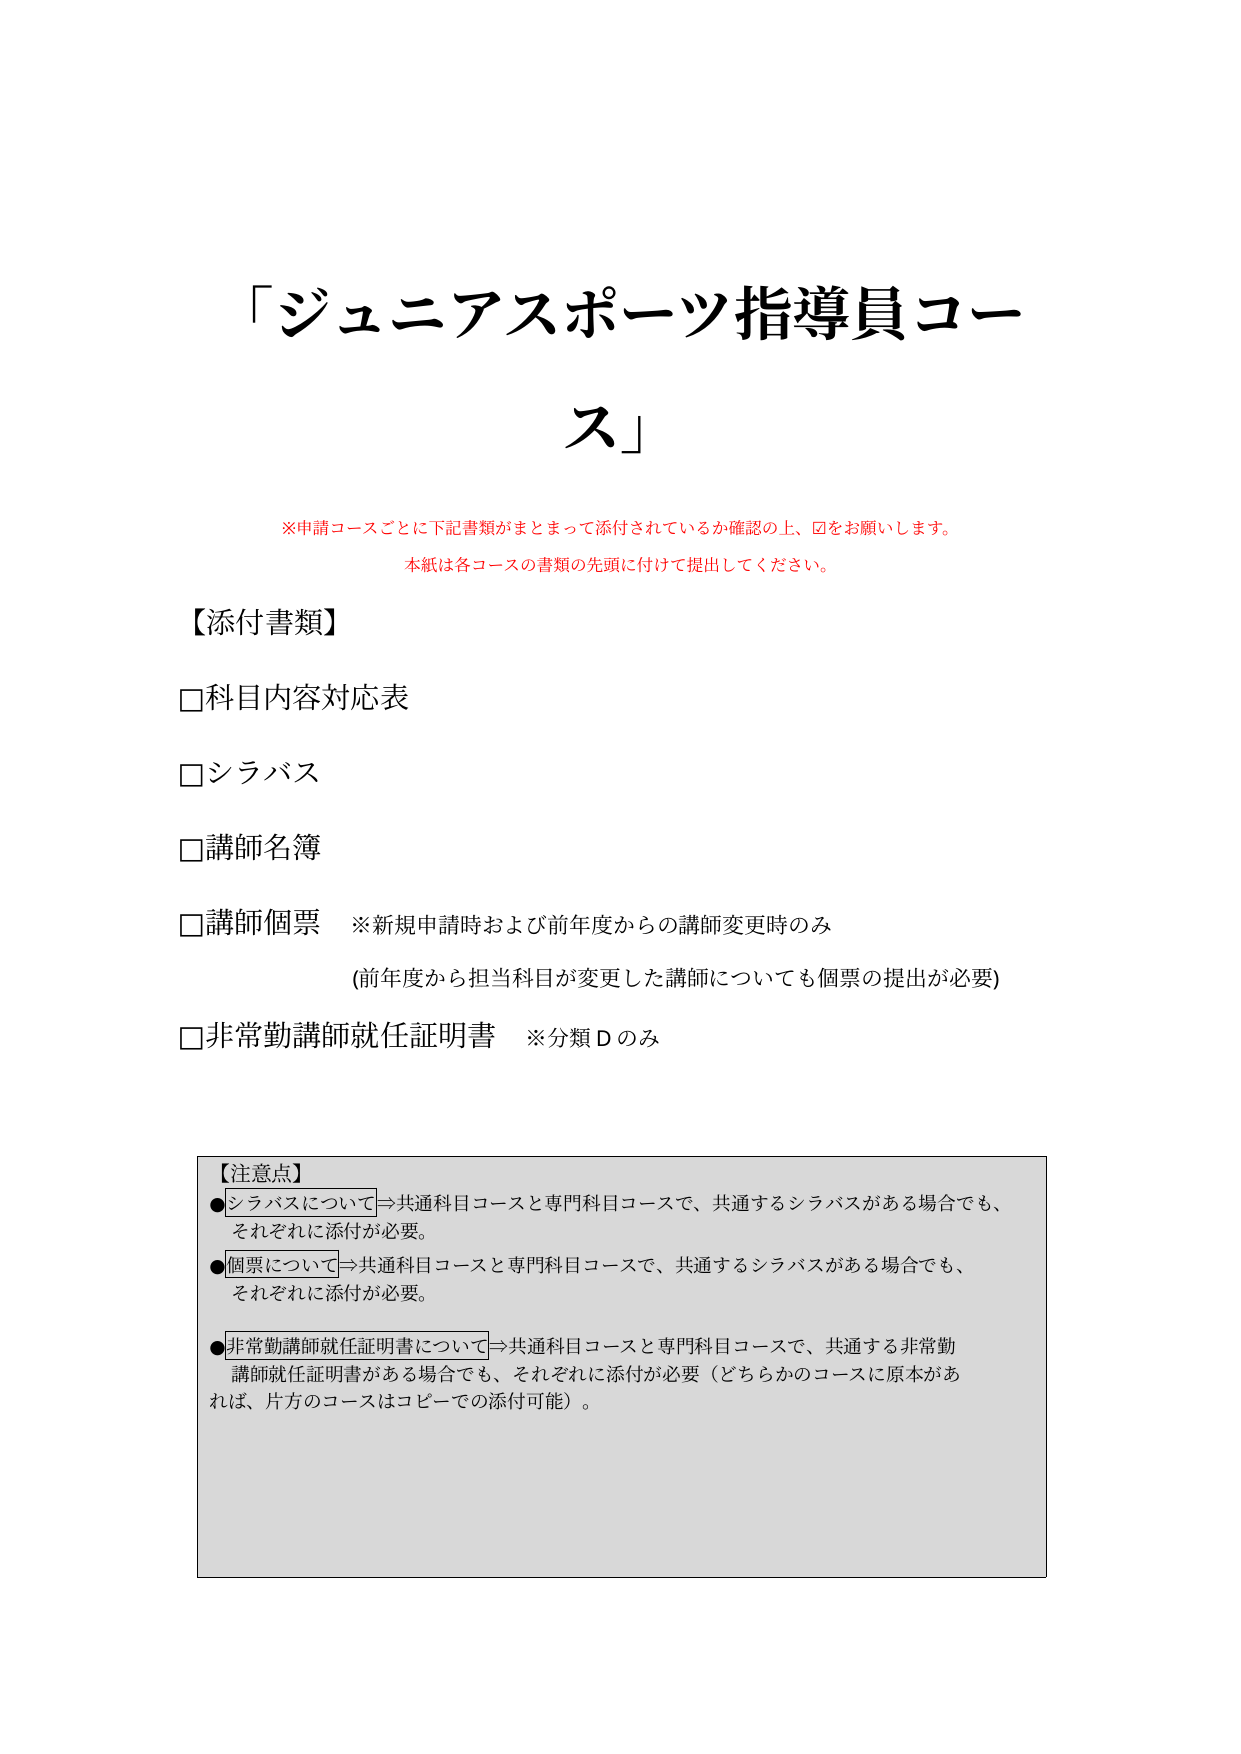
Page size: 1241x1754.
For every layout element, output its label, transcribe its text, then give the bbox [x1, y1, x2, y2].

text 「ジュニアスポーツ指導員コース」 [177, 254, 1063, 479]
text □講師名簿 [177, 808, 1063, 883]
text ※申請コースごとに下記書類がまとまって添付されているか確認の上、☑をお願いします。 [177, 508, 1063, 546]
text □シラバス [177, 733, 1063, 808]
text 本紙は各コースの書類の先頭に付けて提出してください。 [177, 546, 1063, 583]
text □非常勤講師就任証明書 ※分類Dのみ [177, 996, 1063, 1071]
text (前年度から担当科目が変更した講師についても個票の提出が必要) [177, 958, 1063, 996]
text 【添付書類】 [177, 583, 1063, 658]
text □科目内容対応表 [177, 658, 1063, 733]
text □講師個票 ※新規申請時および前年度からの講師変更時のみ [177, 883, 1063, 958]
